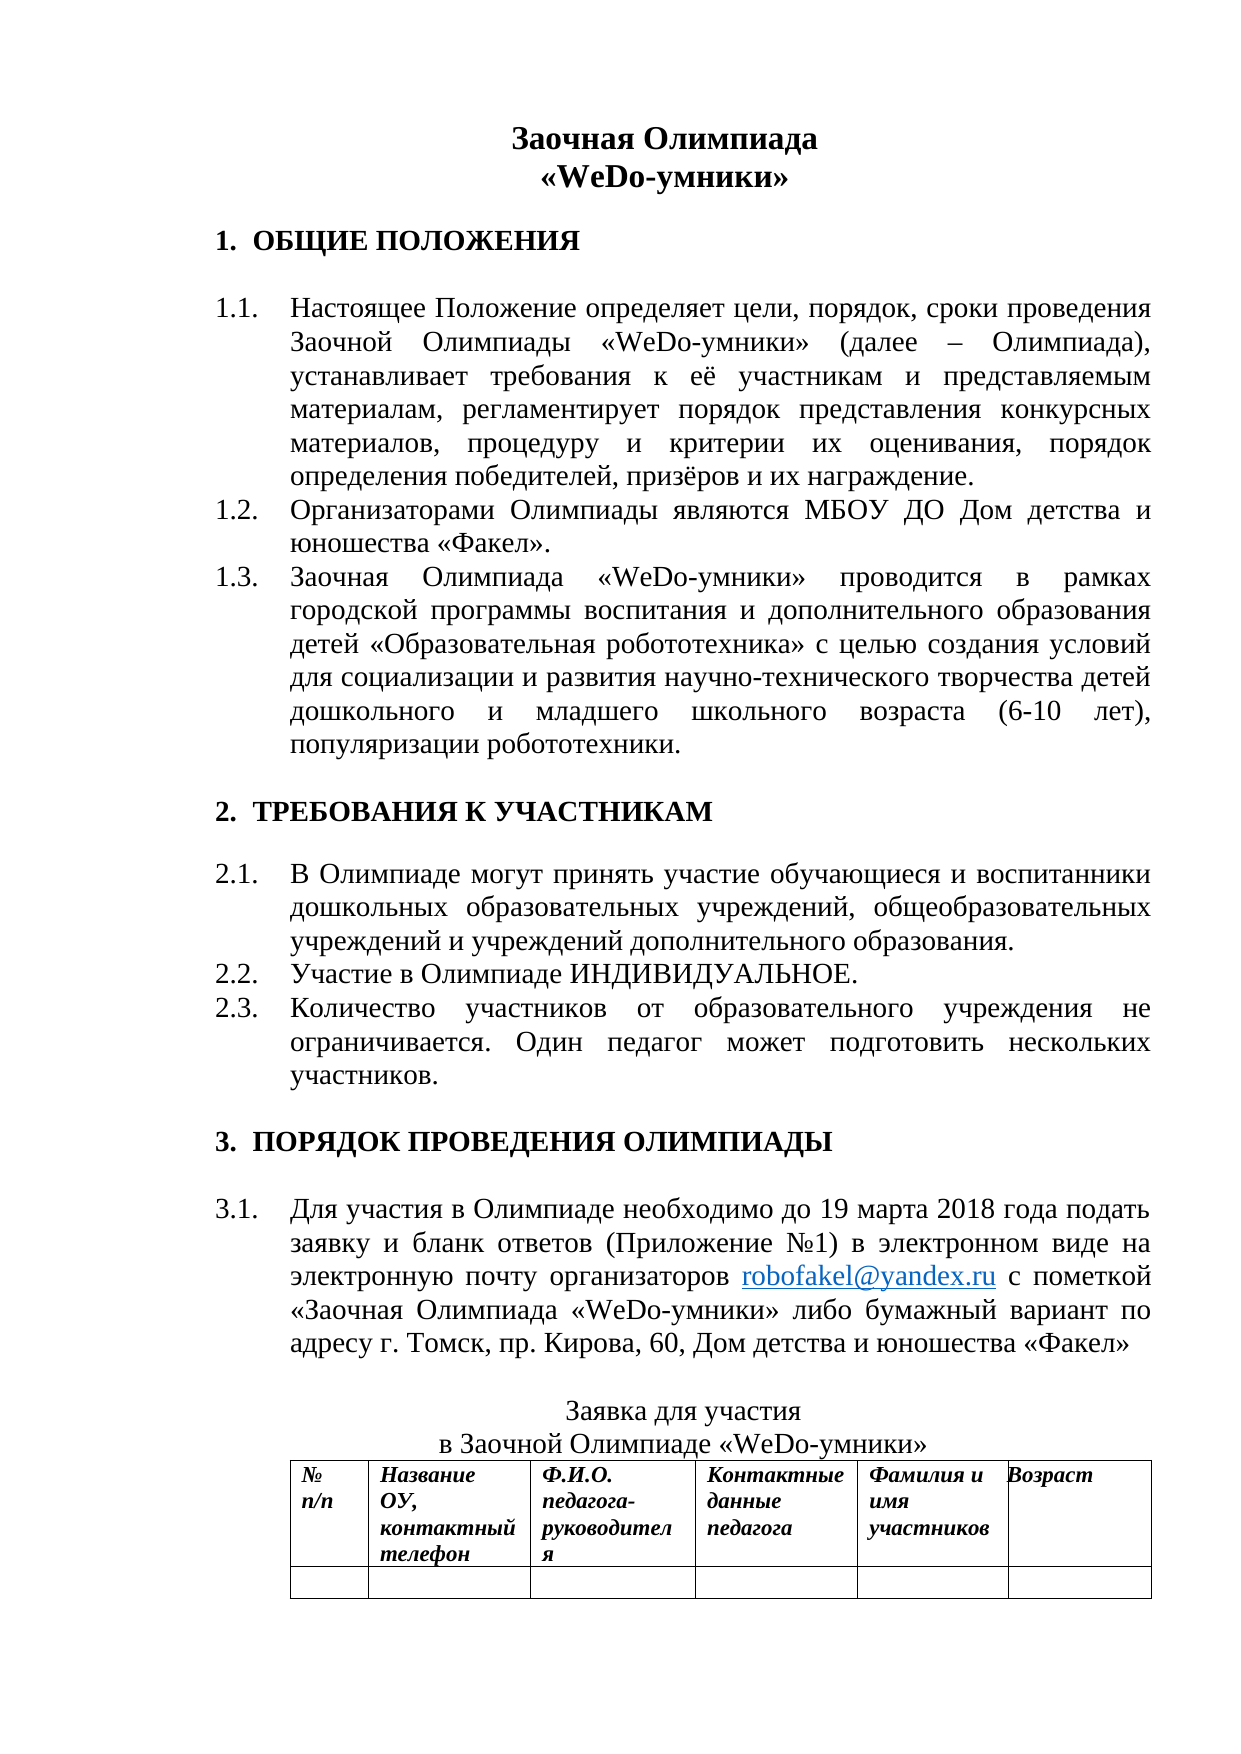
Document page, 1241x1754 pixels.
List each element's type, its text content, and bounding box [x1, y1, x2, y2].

text «WeDo-умники» [177, 156, 1152, 195]
text в Заочной Олимпиаде «WeDo-умники» [215, 1426, 1152, 1460]
table_header Фамилия и имя участников [858, 1461, 1008, 1566]
table_cell [369, 1567, 530, 1597]
table_cell [1009, 1567, 1151, 1597]
list Настоящее Положение определяет цели, порядок, сроки проведения Заочной Олимпиады «WeDo-умники» (далее – Олимпиада), устанавливает требования к её участникам и представляемым материалам, регламентирует порядок представления конкурсных материалов, процедуру и критерии их оценивания, порядок определения победителей, призёров и их награждение. [215, 291, 1152, 492]
table_cell [696, 1567, 857, 1597]
list Для участия в Олимпиаде необходимо до 19 марта 2018 года подать заявку и бланк ответов (Приложение №1) в электронном виде на электронную почту организаторов robofakel@yandex.ru с пометкой «Заочная Олимпиада «WeDo-умники» либо бумажный вариант по адресу г. Томск, пр. Кирова, 60, Дом детства и юношества «Факел» [215, 1191, 1152, 1359]
table_header Возраст [1009, 1461, 1151, 1566]
text Заявка для участия [215, 1393, 1152, 1426]
list ТРЕБОВАНИЯ К УЧАСТНИКАМ [215, 794, 1152, 827]
table_header Название ОУ, контактный телефон [369, 1461, 530, 1566]
list ОБЩИЕ ПОЛОЖЕНИЯ [215, 223, 1152, 257]
table_cell [531, 1567, 695, 1597]
list Заочная Олимпиада «WeDo-умники» проводится в рамках городской программы воспитания и дополнительного образования детей «Образовательная робототехника» с целью создания условий для социализации и развития научно-технического творчества детей дошкольного и младшего школьного возраста (6-10 лет), популяризации робототехники. [215, 559, 1152, 760]
text Заочная Олимпиада [177, 118, 1152, 156]
table_cell [291, 1567, 368, 1597]
list Участие в Олимпиаде ИНДИВИДУАЛЬНОЕ. [215, 957, 1152, 990]
list Организаторами Олимпиады являются МБОУ ДО Дом детства и юношества «Факел». [215, 492, 1152, 559]
list Количество участников от образовательного учреждения не ограничивается. Один педагог может подготовить нескольких участников. [215, 990, 1152, 1091]
list ПОРЯДОК ПРОВЕДЕНИЯ ОЛИМПИАДЫ [215, 1124, 1152, 1158]
list В Олимпиаде могут принять участие обучающиеся и воспитанники дошкольных образовательных учреждений, общеобразовательных учреждений и учреждений дополнительного образования. [215, 856, 1152, 957]
table_cell [858, 1567, 1008, 1597]
table_header Контактные данные педагога [696, 1461, 857, 1566]
table_header Ф.И.О. педагога-руководителя [531, 1461, 695, 1566]
table_header № п/п [291, 1461, 368, 1566]
